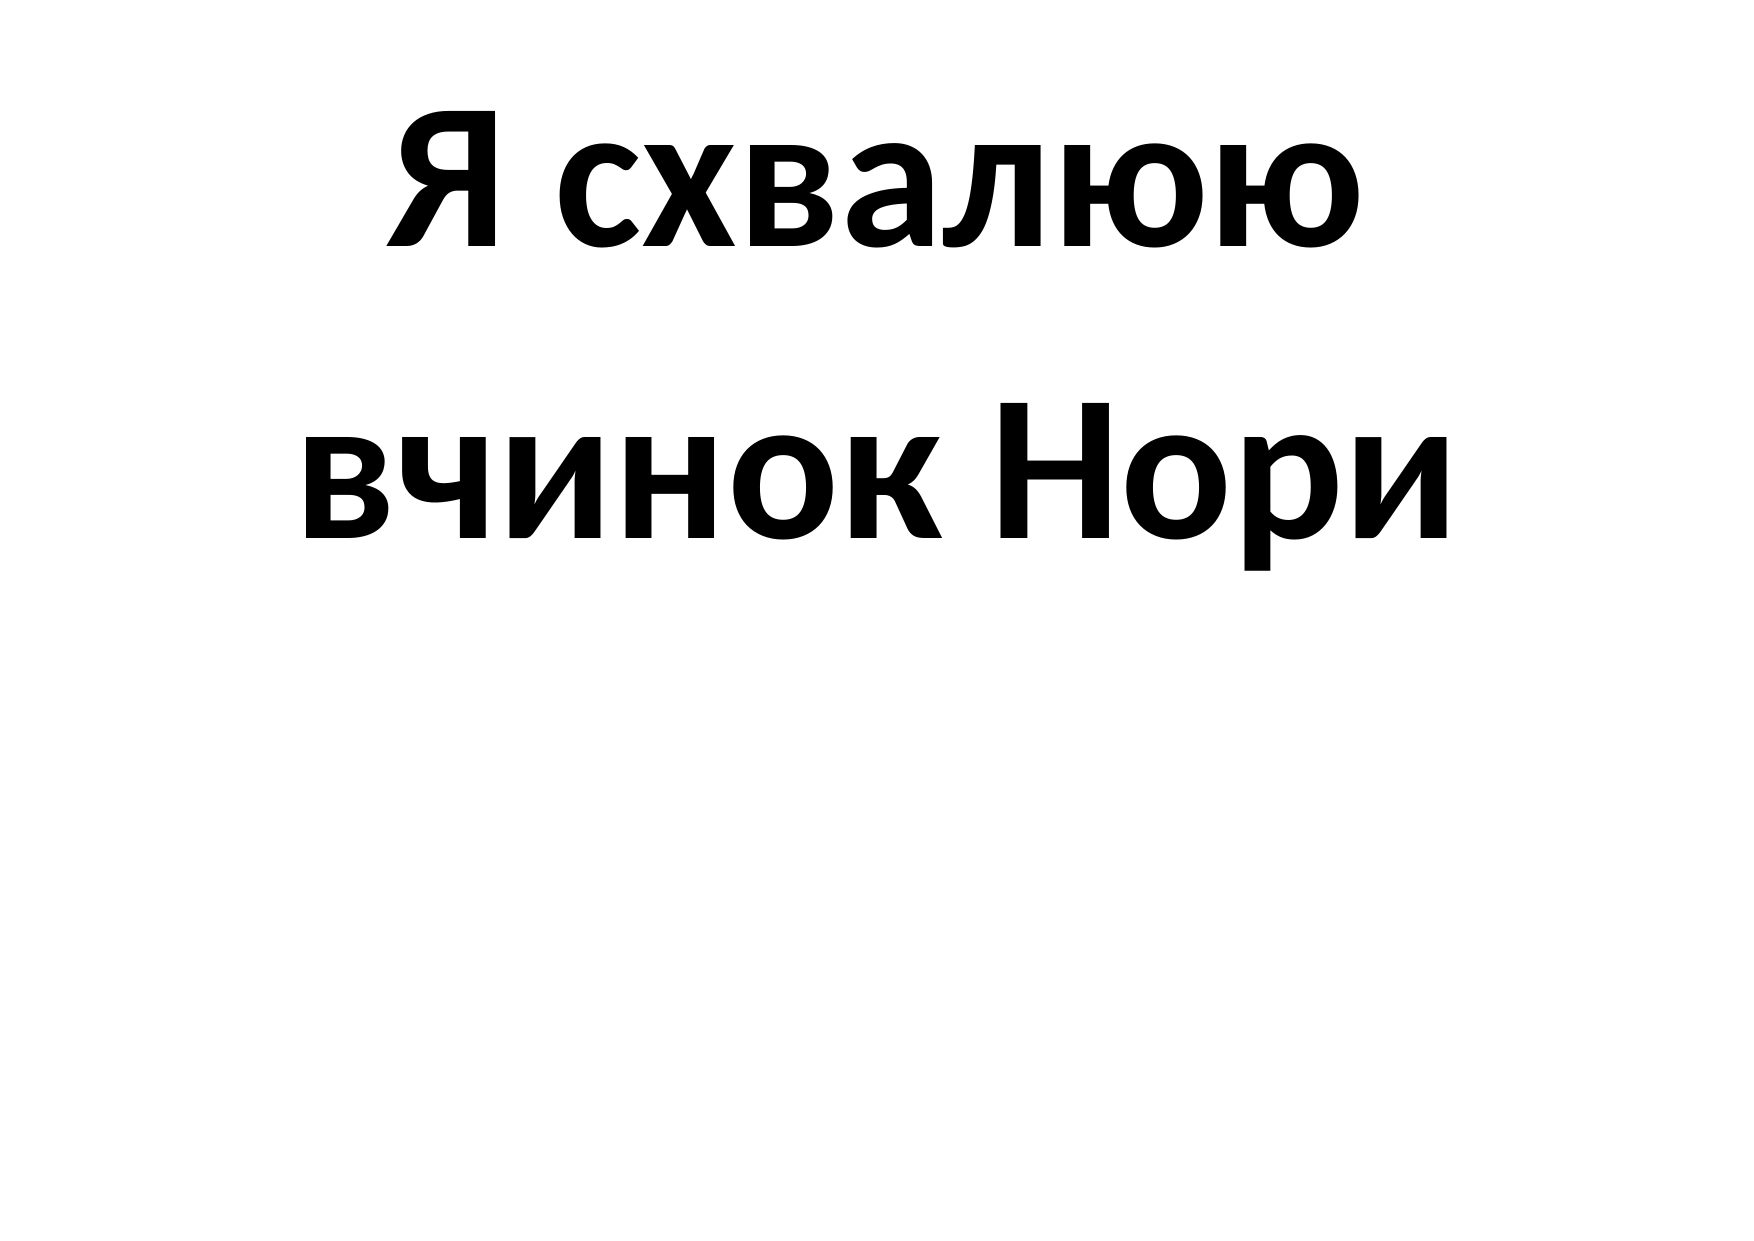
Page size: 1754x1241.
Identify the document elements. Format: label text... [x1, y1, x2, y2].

text Я схвалюю вчинок Нори [118, 44, 1636, 591]
